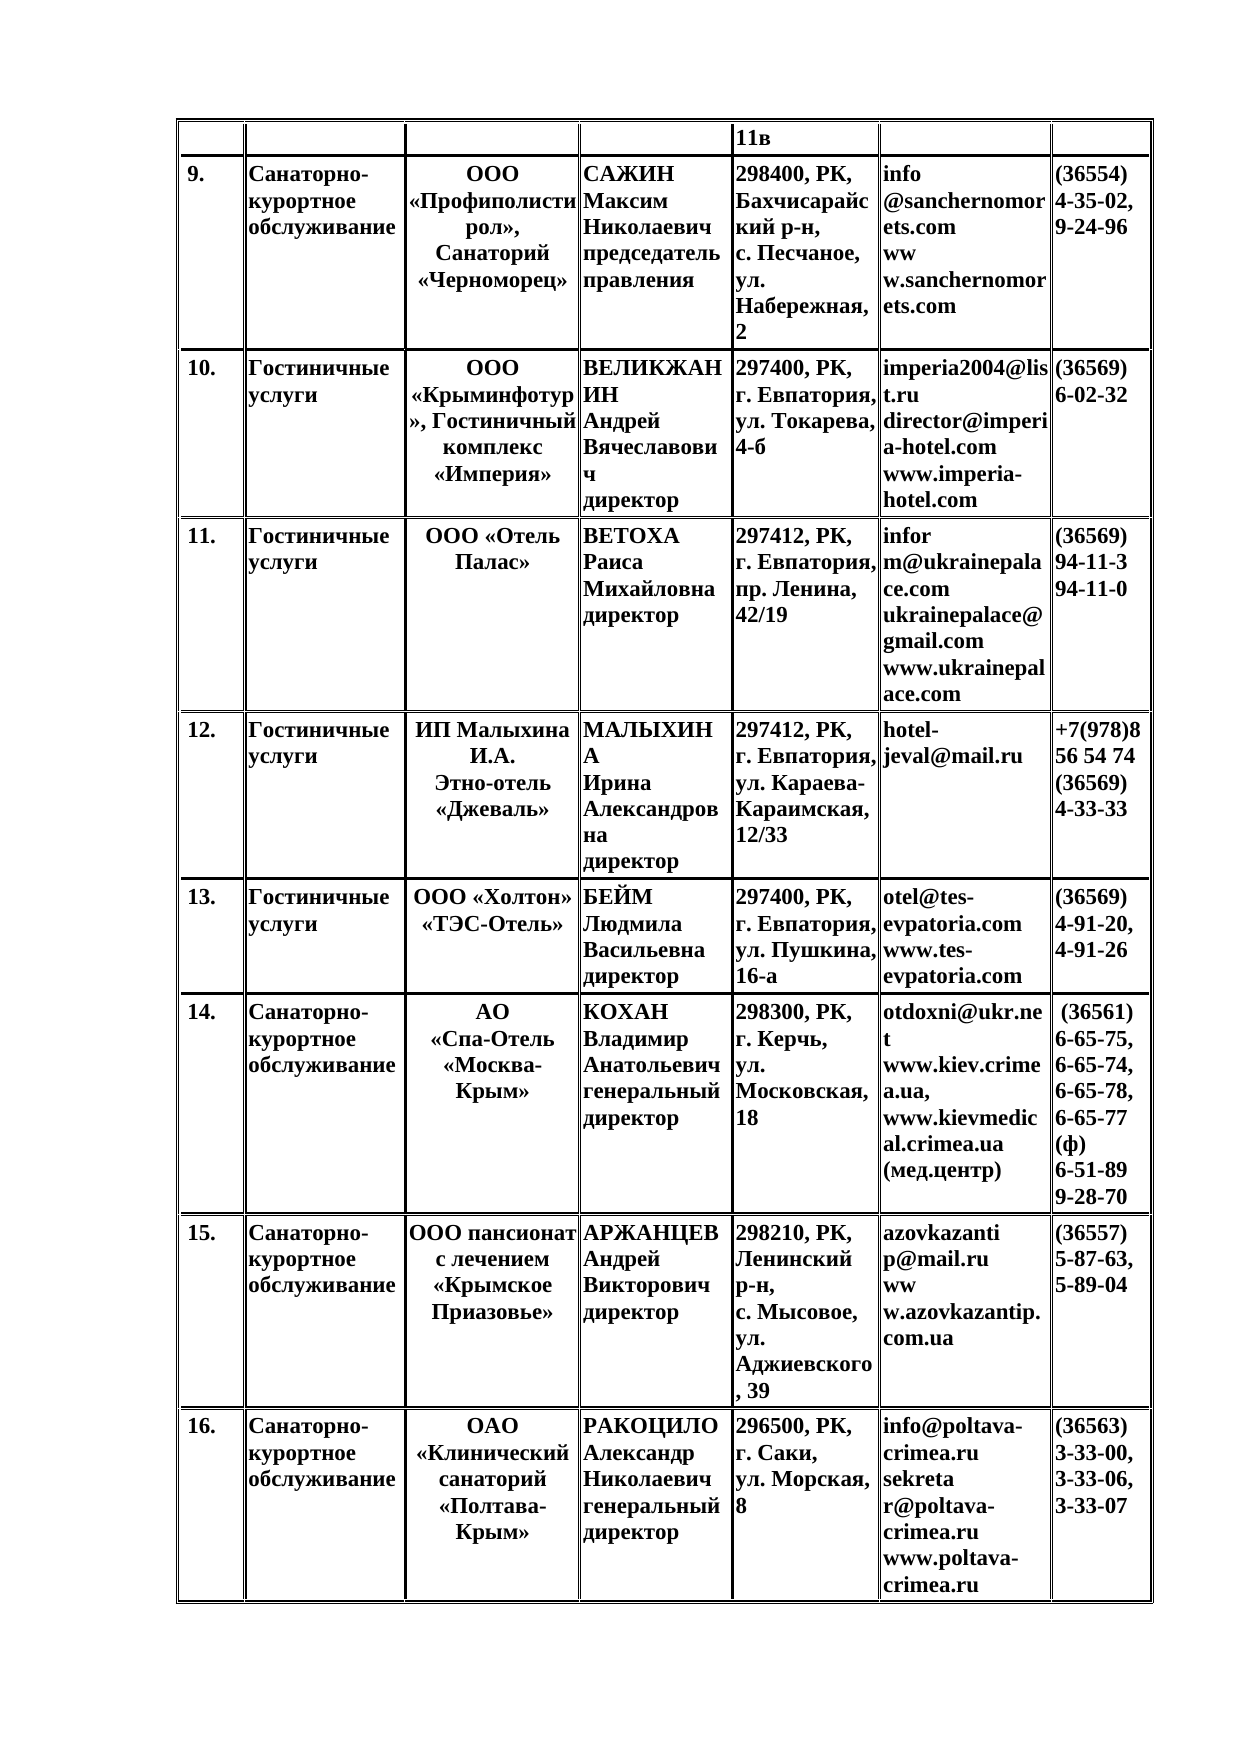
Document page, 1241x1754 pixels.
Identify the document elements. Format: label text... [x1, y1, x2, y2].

table_cell 297412, РК, г. Евпатория, пр. Ленина, 42/19 [734, 519, 878, 709]
table_cell ИП Малыхина И.А. Этно-отель «Джеваль» [407, 713, 578, 877]
table_cell [179, 120, 245, 154]
table_cell +7(978)856 54 74 (36569) 4-33-33 [1053, 710, 1151, 877]
table_cell [177, 516, 245, 709]
table_cell ВЕТОХА Раиса Михайловна директор [581, 519, 731, 709]
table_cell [405, 122, 580, 154]
table_cell АО «Спа-Отель «Москва-Крым» [407, 995, 578, 1212]
table_cell (36569) 6-02-32 [1053, 348, 1152, 516]
table_cell КОХАН Владимир Анатольевич генеральный директор [581, 995, 731, 1212]
table_cell info@poltava-crimea.ru sekretar@poltava-crimea.ru www.poltava-crimea.ru [880, 1410, 1052, 1600]
table_cell 298400, РК, Бахчисарайский р-н, с. Песчаное, ул. Набережная, 2 [734, 157, 878, 348]
table_cell ОАО «Клинический санаторий «Полтава-Крым» [405, 1410, 580, 1600]
table_cell [179, 992, 243, 1212]
table_cell [179, 154, 243, 348]
table_cell ООО «Холтон» «ТЭС-Отель» [407, 880, 578, 992]
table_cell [580, 122, 732, 154]
table_cell azovkazantip@mail.ru www.azovkazantip.com.ua [881, 1216, 1050, 1406]
table_cell 297400, РК, г. Евпатория, ул. Токарева, 4-б [734, 351, 878, 516]
table_cell (36569) 94-11-3 94-11-0 [1052, 516, 1152, 709]
table_cell 298210, РК, Ленинский р-н, с. Мысовое, ул. Аджиевского, 39 [734, 1216, 878, 1406]
table_cell 297412, РК, г. Евпатория, ул. Караева-Караимская, 12/33 [734, 713, 878, 877]
table_cell otdoxni@ukr.net www.kiev.crimea.ua, www.kievmedical.crimea.ua (мед.центр) [881, 995, 1050, 1212]
table_cell ООО пансионат с лечением «Крымское Приазовье» [407, 1216, 578, 1406]
table_cell otel@tes-evpatoria.com www.tes-evpatoria.com [881, 880, 1050, 992]
table_cell Гостиничные услуги [247, 351, 404, 516]
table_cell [732, 122, 880, 154]
table_cell МАЛЫХИНА Ирина Александровна директор [581, 713, 731, 877]
table_cell (36563) 3-33-00, 3-33-06, 3-33-07 [1052, 1406, 1151, 1600]
table_cell БЕЙМ Людмила Васильевна директор [581, 880, 731, 992]
table_cell hotel-jeval@mail.ru [881, 713, 1050, 877]
table_cell Санаторно-курортное обслуживание [247, 157, 404, 348]
table_cell (36554) 4-35-02, 9-24-96 [1053, 154, 1150, 348]
table_cell 298300, РК, г. Керчь, ул. Московская, 18 [734, 995, 878, 1212]
table_cell САЖИН Максим Николаевич председатель правления [581, 157, 731, 348]
table_cell Санаторно-курортное обслуживание [247, 995, 404, 1212]
table_cell (36561) 6-65-75, 6-65-74, 6-65-78, 6-65-77 (ф) 6-51-89 9-28-70 [1053, 992, 1150, 1212]
table_cell ООО «Профиполистирол», Санаторий «Черноморец» [407, 157, 578, 348]
table_cell inform@ukrainepalace.com ukrainepalace@gmail.com www.ukrainepalace.com [881, 519, 1050, 709]
table_cell [179, 877, 243, 992]
table_cell ВЕЛИКЖАНИН Андрей Вячеславович директор [581, 351, 731, 516]
table_cell Гостиничные услуги [247, 519, 404, 709]
table_cell imperia2004@list.ru director@imperia-hotel.com www.imperia-hotel.com [881, 351, 1050, 516]
table_cell [179, 1212, 243, 1406]
table_cell ООО «Крыминфотур», Гостиничный комплекс «Империя» [407, 351, 578, 516]
table_cell 297400, РК, г. Евпатория, ул. Пушкина, 16-а [734, 880, 878, 992]
table_cell РАКОЦИЛО Александр Николаевич генеральный директор [580, 1410, 732, 1600]
table_cell info@sanchernomorets.com www.sanchernomorets.com [881, 157, 1050, 348]
table_cell Гостиничные услуги [247, 880, 404, 992]
table_cell АРЖАНЦЕВ Андрей Викторович директор [581, 1216, 731, 1406]
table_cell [880, 122, 1052, 154]
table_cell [1052, 122, 1150, 154]
table_cell Гостиничные услуги [247, 713, 404, 877]
table_cell ООО «Отель Палас» [407, 519, 578, 709]
table_cell (36557) 5-87-63, 5-89-04 [1053, 1212, 1151, 1406]
table_cell 296500, РК, г. Саки, ул. Морская, 8 [732, 1410, 880, 1600]
table_cell (36569) 4-91-20, 4-91-26 [1053, 877, 1150, 992]
table_cell [179, 710, 243, 877]
table_cell [177, 348, 243, 516]
table_cell Санаторно-курортное обслуживание [247, 1216, 404, 1406]
table_cell [179, 1406, 245, 1600]
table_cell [245, 1410, 405, 1600]
table_cell Гостиничные услуги [245, 120, 405, 154]
